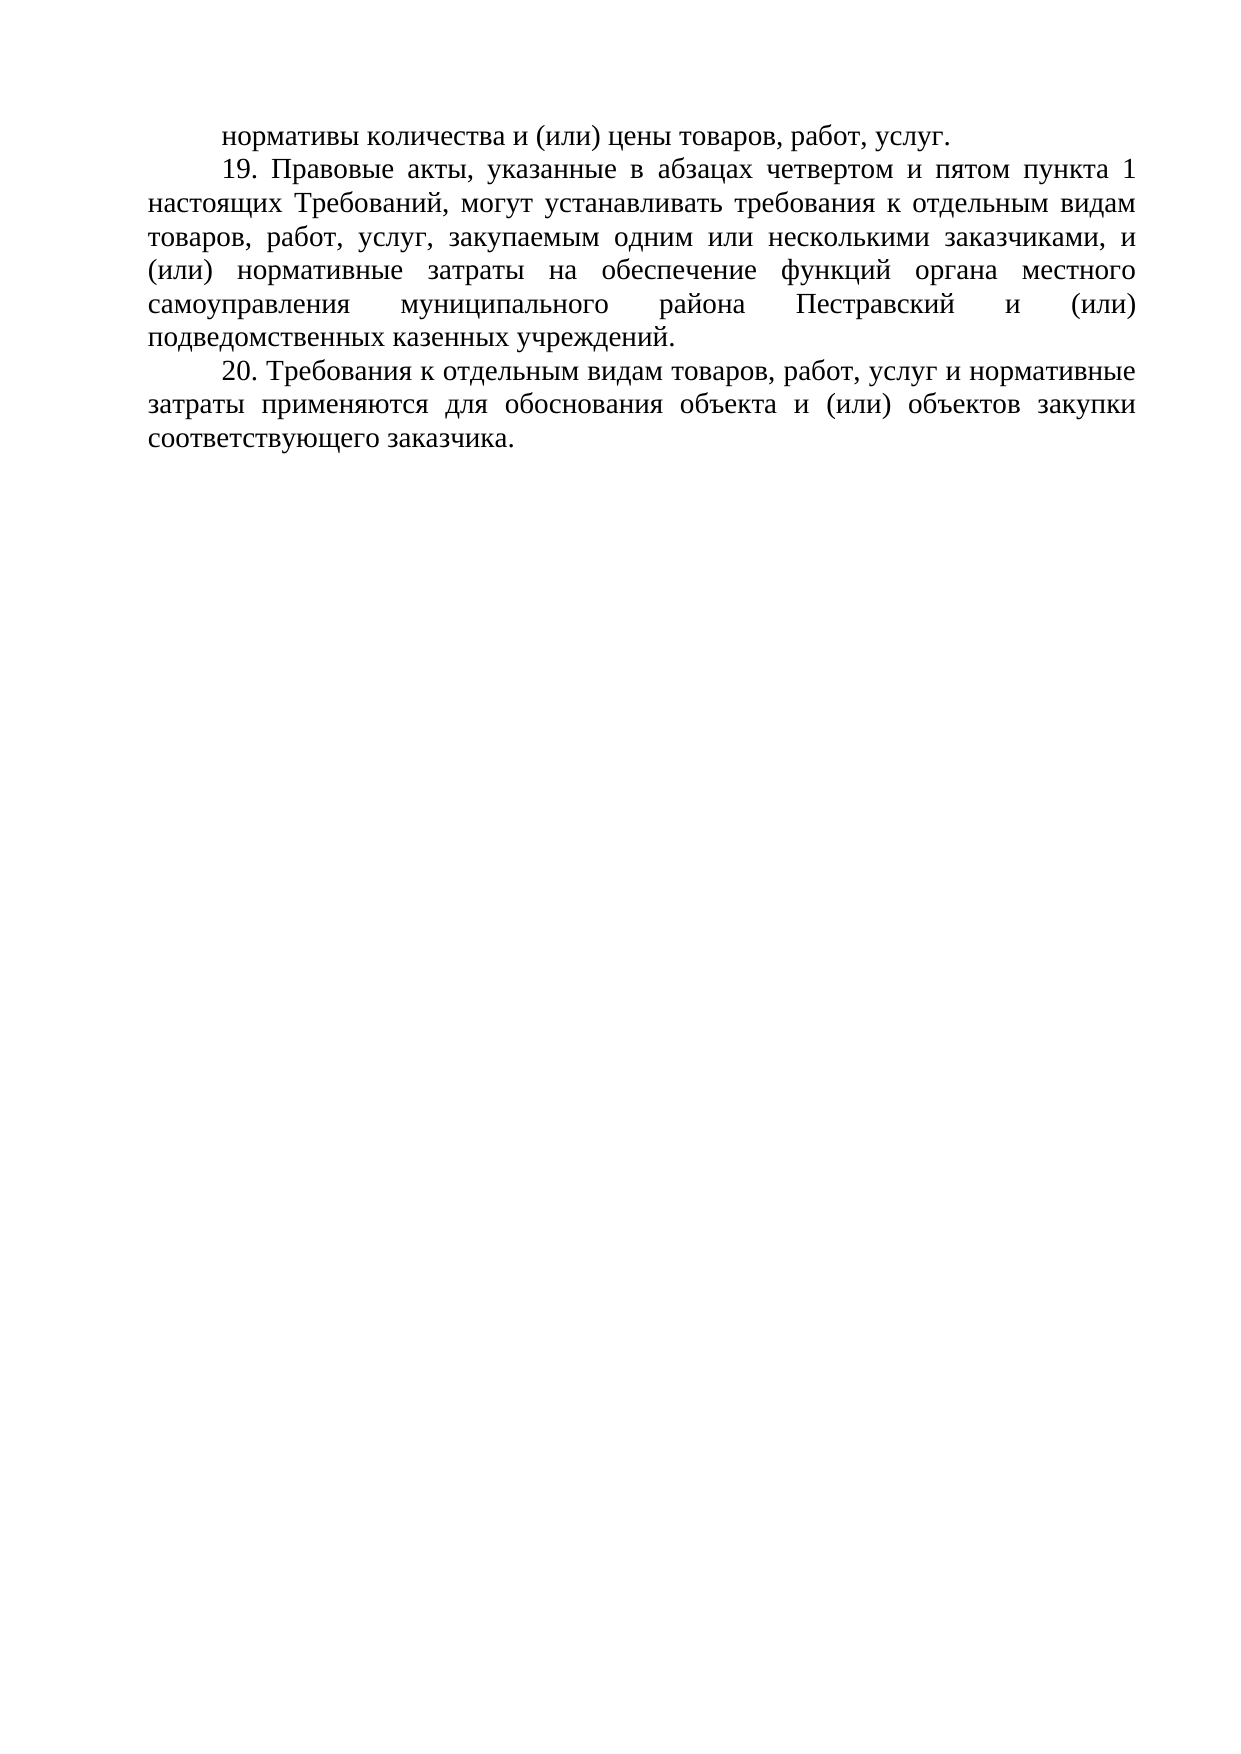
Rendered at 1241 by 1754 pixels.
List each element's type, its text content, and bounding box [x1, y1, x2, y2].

text нормативы количества и (или) цены товаров, работ, услуг. [148, 118, 1137, 152]
text 19. Правовые акты, указанные в абзацах четвертом и пятом пункта 1 настоящих Требований, могут устанавливать требования к отдельным видам товаров, работ, услуг, закупаемым одним или несколькими заказчиками, и (или) нормативные затраты на обеспечение функций органа местного самоуправления муниципального района Пестравский и (или) подведомственных казенных учреждений. [148, 152, 1137, 353]
text 20. Требования к отдельным видам товаров, работ, услуг и нормативные затраты применяются для обоснования объекта и (или) объектов закупки соответствующего заказчика. [148, 353, 1137, 453]
